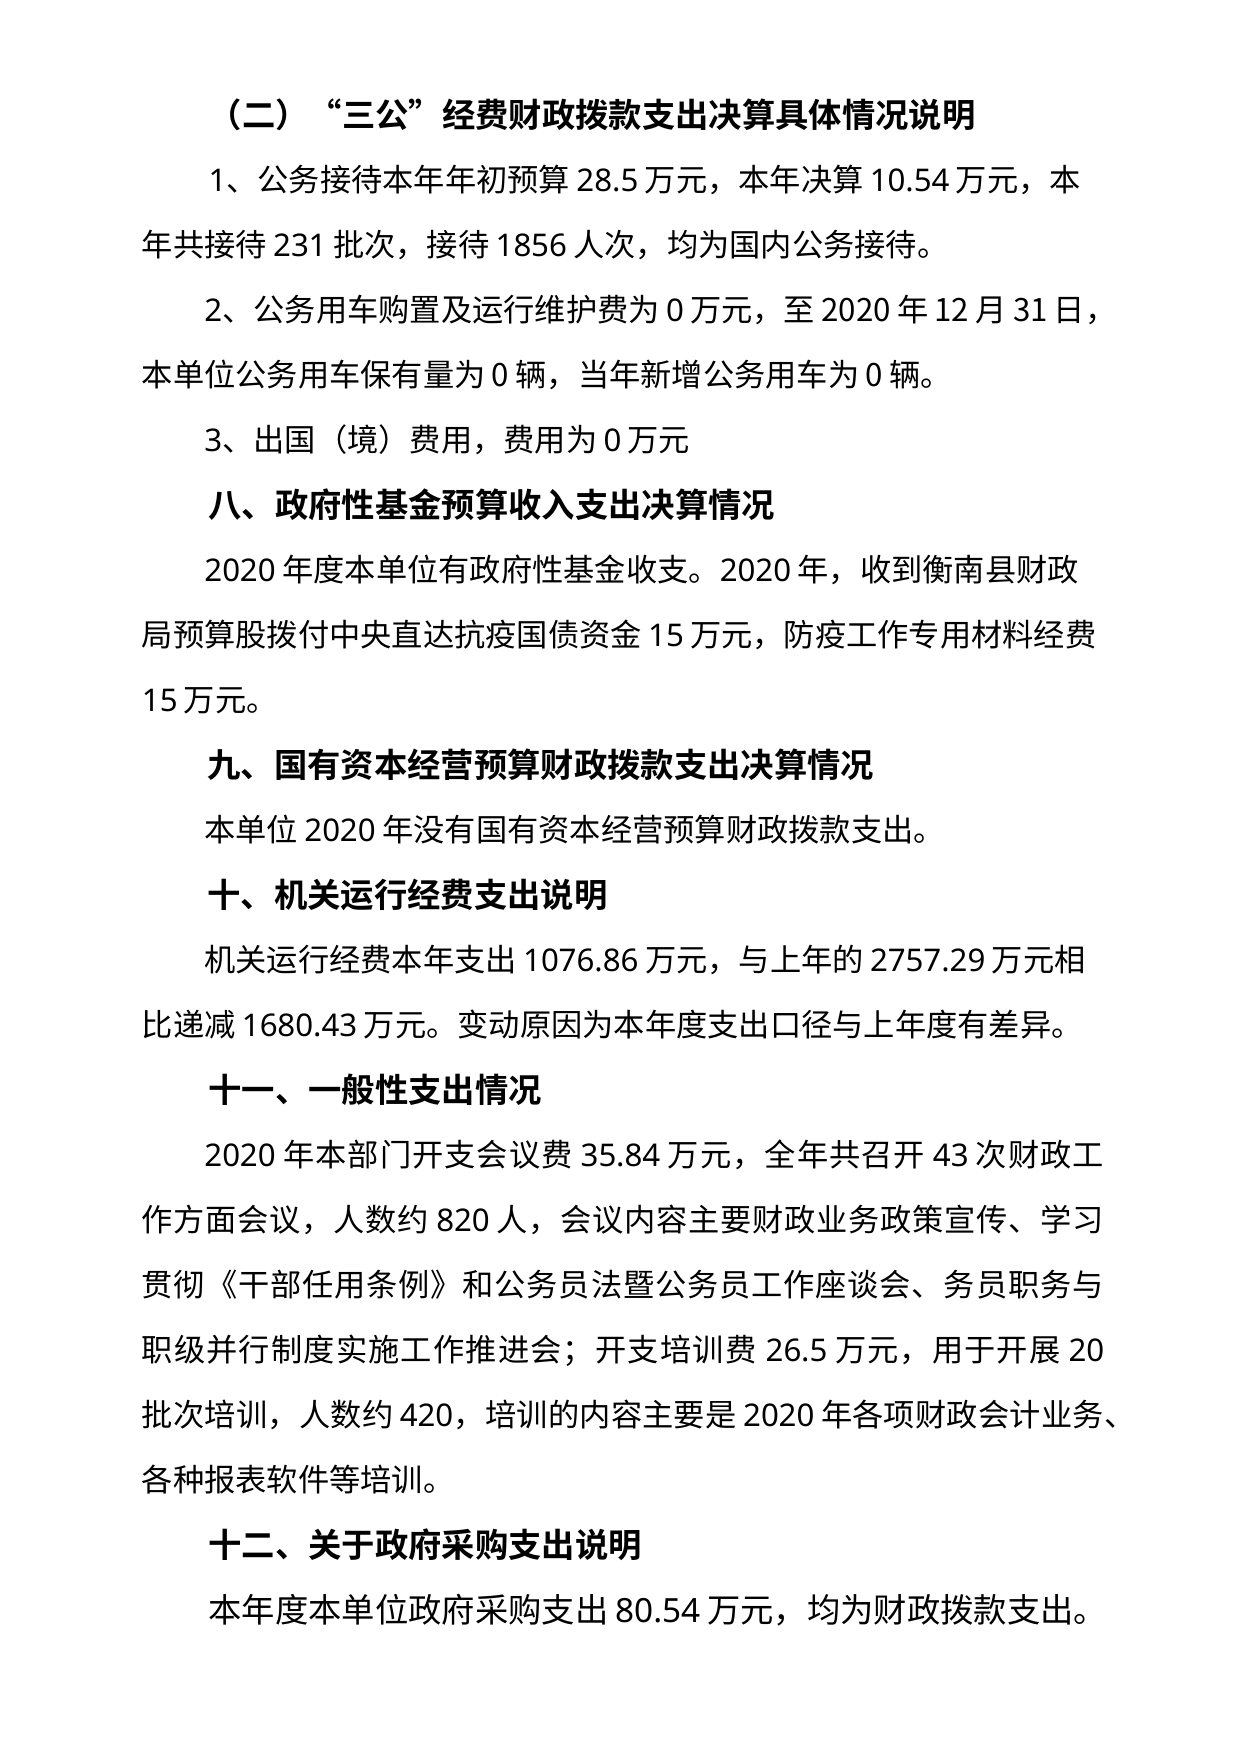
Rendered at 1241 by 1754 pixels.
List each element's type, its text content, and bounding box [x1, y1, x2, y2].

text 本单位2020年没有国有资本经营预算财政拨款支出。 [142, 796, 1104, 861]
text 机关运行经费本年支出1076.86万元，与上年的2757.29万元相比递减1680.43万元。变动原因为本年度支出口径与上年度有差异。 [142, 926, 1104, 1056]
text 1、公务接待本年年初预算28.5万元，本年决算10.54万元，本年共接待231批次，接待1856人次，均为国内公务接待。 [142, 146, 1104, 276]
text 2020年本部门开支会议费35.84万元，全年共召开43次财政工作方面会议，人数约820人，会议内容主要财政业务政策宣传、学习贯彻《干部任用条例》和公务员法暨公务员工作座谈会、务员职务与职级并行制度实施工作推进会；开支培训费26.5万元，用于开展20批次培训，人数约420，培训的内容主要是2020年各项财政会计业务、各种报表软件等培训。 [142, 1121, 1104, 1511]
text 十一、一般性支出情况 [142, 1056, 1104, 1121]
text 九、国有资本经营预算财政拨款支出决算情况 [142, 731, 1104, 796]
text 2020年度本单位有政府性基金收支。2020年，收到衡南县财政局预算股拨付中央直达抗疫国债资金15万元，防疫工作专用材料经费15万元。 [142, 536, 1104, 731]
text 十二、关于政府采购支出说明 [142, 1511, 1104, 1576]
text 2、公务用车购置及运行维护费为0万元，至2020年12月31日，本单位公务用车保有量为0辆，当年新增公务用车为0辆。 [142, 276, 1104, 406]
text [142, 1576, 1104, 1641]
text 3、出国（境）费用，费用为0万元 [142, 406, 1104, 471]
text 十、机关运行经费支出说明 [142, 861, 1104, 926]
text 八、政府性基金预算收入支出决算情况 [142, 471, 1104, 536]
text （二）“三公”经费财政拨款支出决算具体情况说明 [142, 81, 1104, 146]
